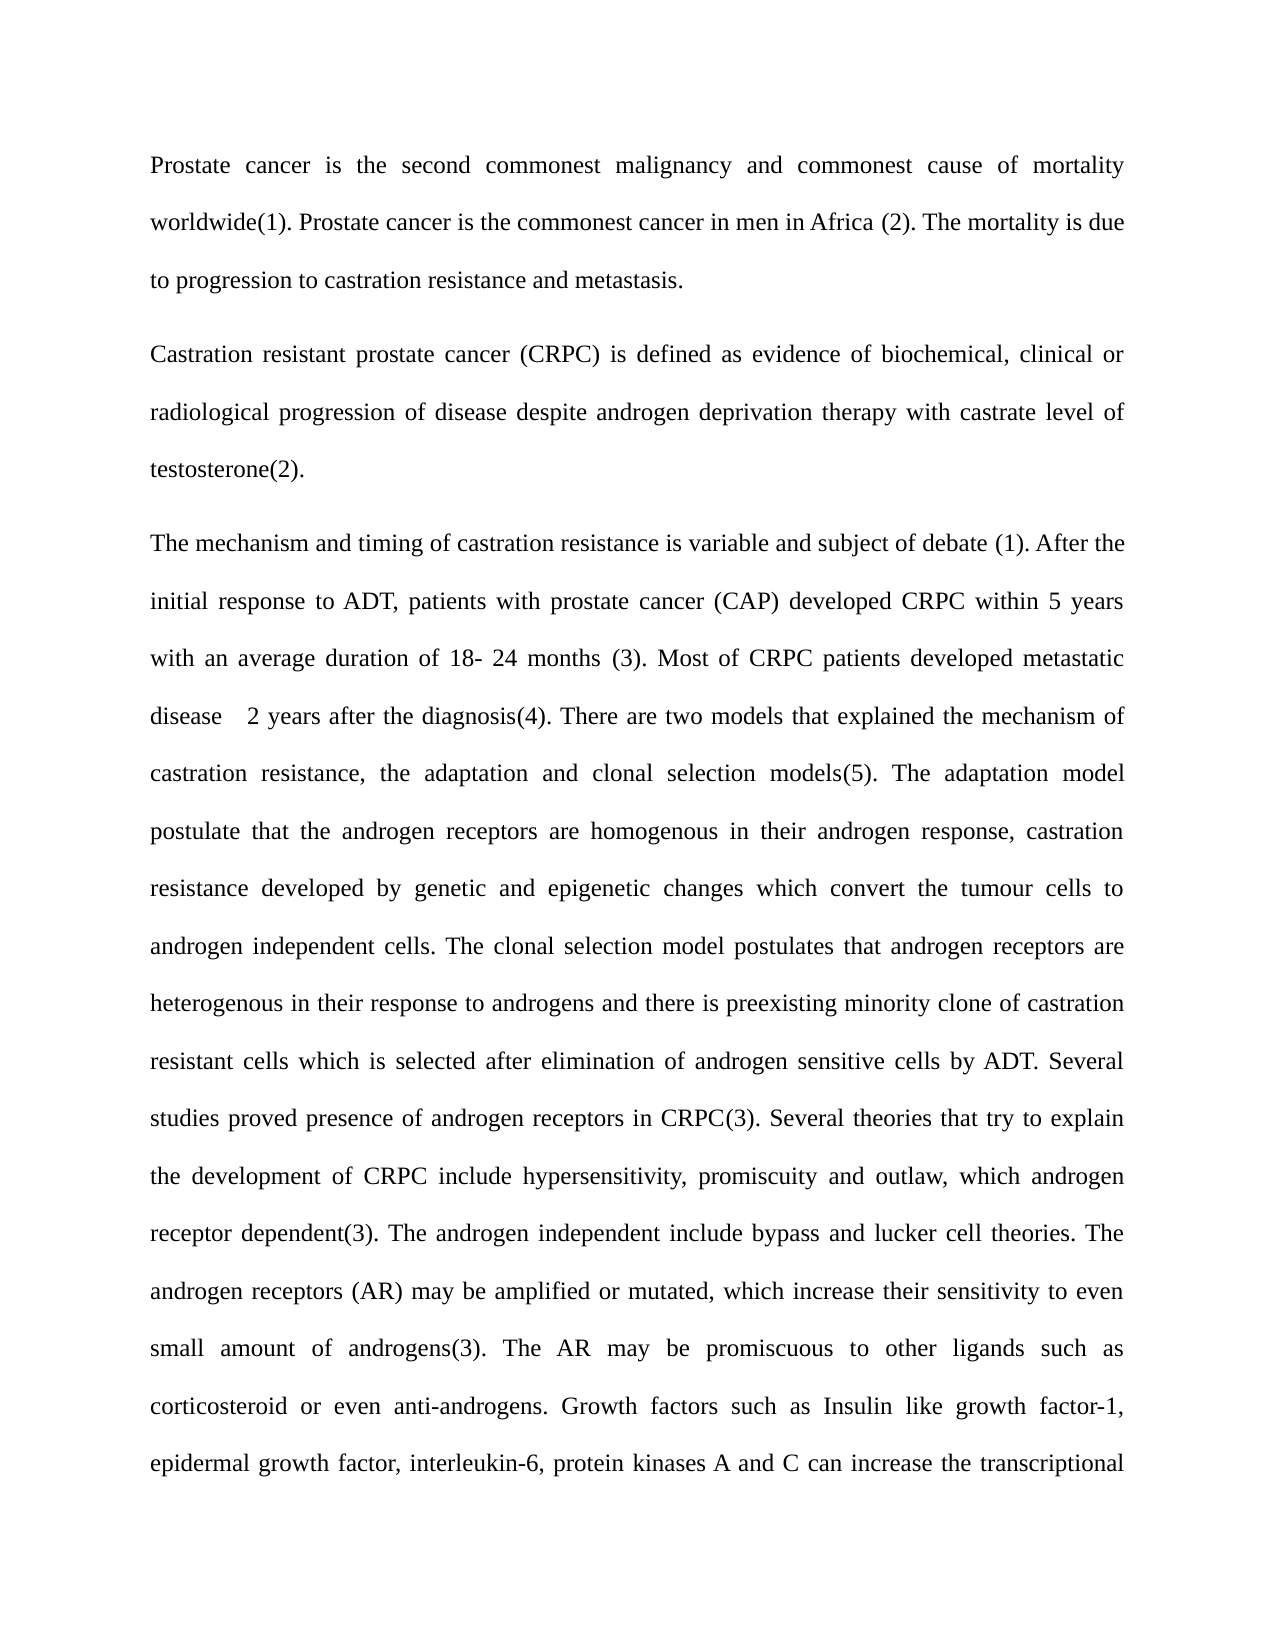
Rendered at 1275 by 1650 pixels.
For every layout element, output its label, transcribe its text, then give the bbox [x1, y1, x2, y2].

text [150, 528, 1125, 1477]
text Castration resistant prostate cancer (CRPC) is defined as evidence of biochemical, clinical or radiological progression of disease despite androgen deprivation therapy with castrate level of testosterone(2). [150, 339, 1125, 483]
text Prostate cancer is the second commonest malignancy and commonest cause of mortality worldwide(1). Prostate cancer is the commonest cancer in men in Africa (2). The mortality is due to progression to castration resistance and metastasis. [150, 150, 1125, 294]
